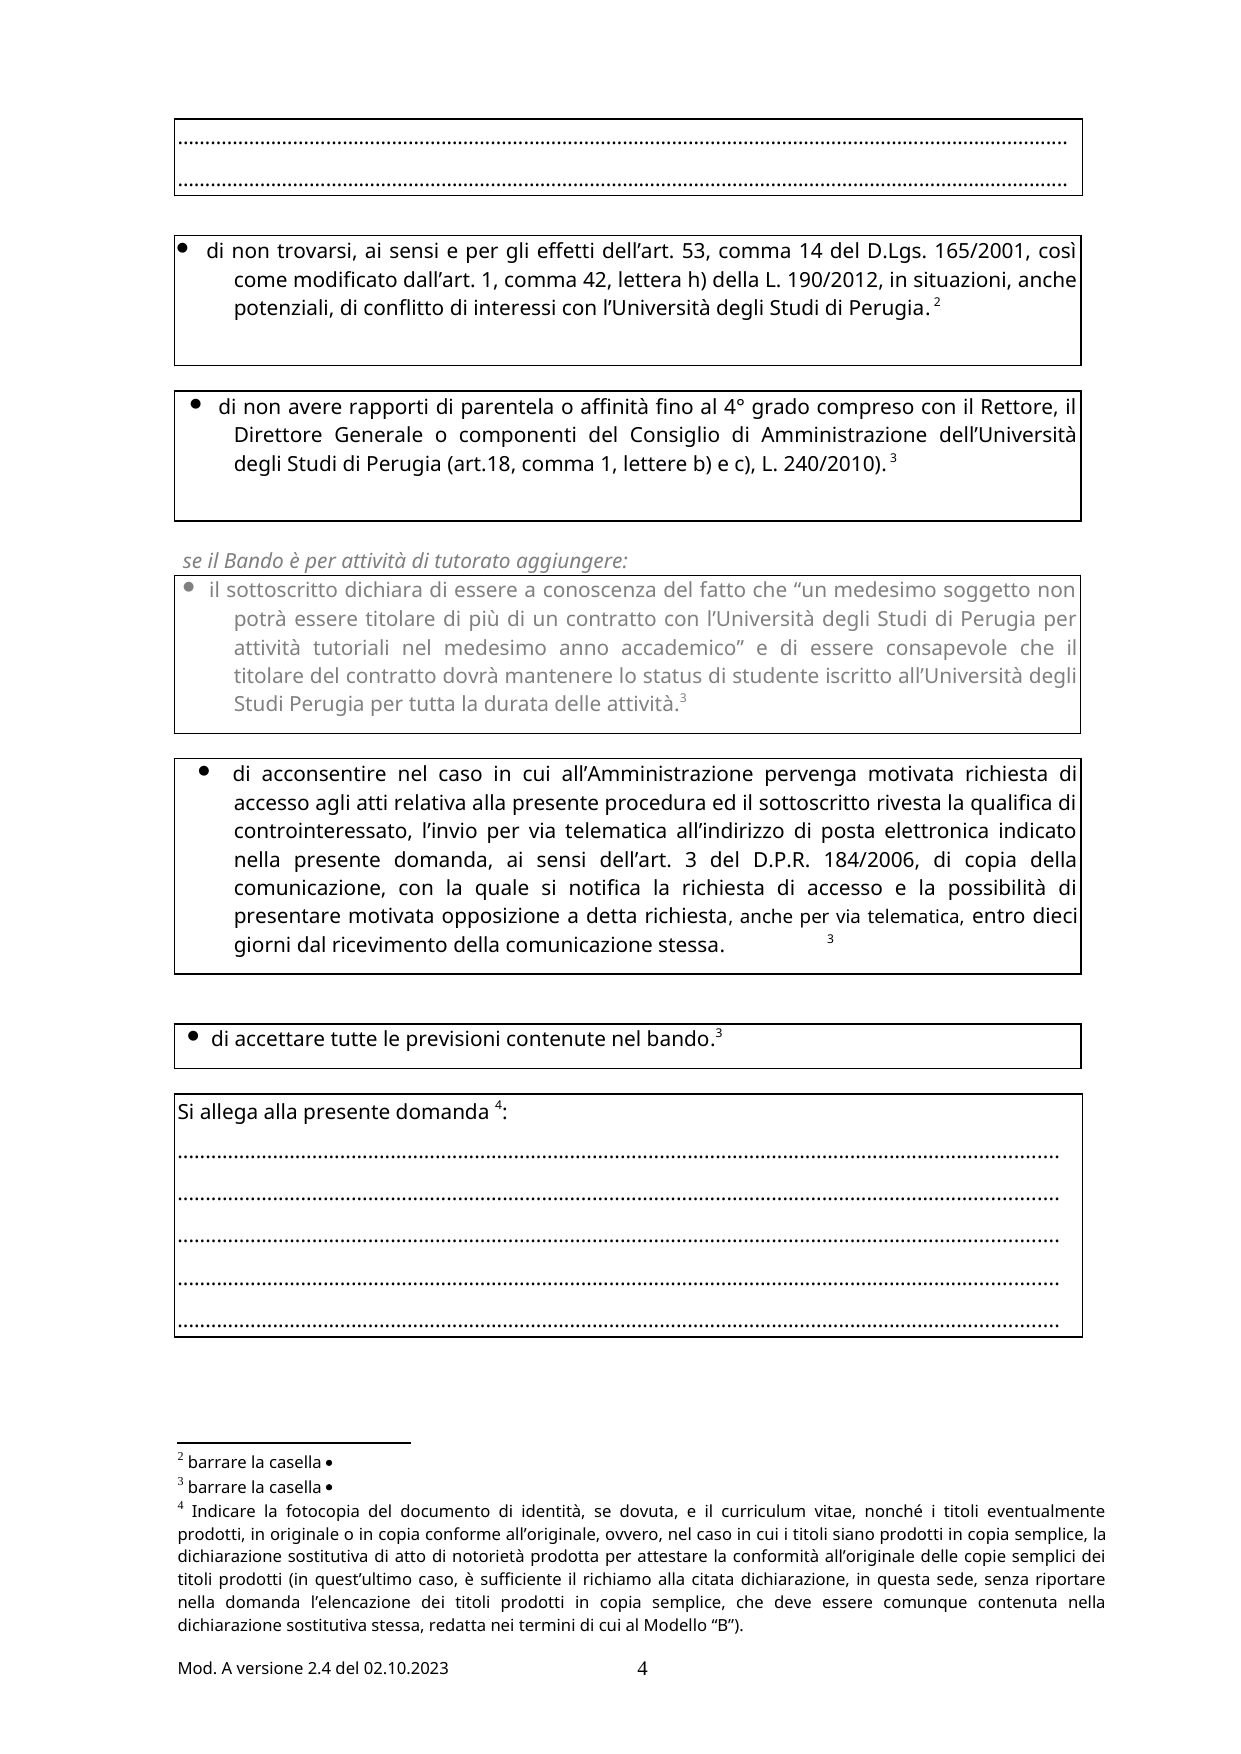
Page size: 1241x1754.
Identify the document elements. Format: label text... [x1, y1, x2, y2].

text se il Bando è per attività di tutorato aggiungere: [177, 546, 1116, 574]
subtitle di accettare tutte le previsioni contenute nel bando.3 [175, 1025, 1080, 1068]
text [175, 161, 1082, 195]
text Si allega alla presente domanda : [175, 1095, 1082, 1125]
subtitle di non trovarsi, ai sensi e per gli effetti dell’art. 53, comma 14 del D.Lgs. 165/2001, così come modificato dall’art. 1, comma 42, lettera h) della L. 190/2012, in situazioni, anche potenziali, di conflitto di interessi con l’Università degli Studi di Perugia. [175, 236, 1080, 365]
subtitle di non avere rapporti di parentela o affinità fino al 4° grado compreso con il Rettore, il Direttore Generale o componenti del Consiglio di Amministrazione dell’Università degli Studi di Perugia (art.18, comma 1, lettere b) e c), L. 240/2010). [175, 392, 1080, 477]
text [175, 120, 1082, 150]
subtitle di acconsentire nel caso in cui all’Amministrazione pervenga motivata richiesta di accesso agli atti relativa alla presente procedura ed il sottoscritto rivesta la qualifica di controinteressato, l’invio per via telematica all’indirizzo di posta elettronica indicato nella presente domanda, ai sensi dell’art. 3 del D.P.R. 184/2006, di copia della comunicazione, con la quale si notifica la richiesta di accesso e la possibilità di presentare motivata opposizione a detta richiesta, anche per via telematica, entro dieci giorni dal ricevimento della comunicazione stessa. 3 [175, 759, 1080, 973]
subtitle il sottoscritto dichiara di essere a conoscenza del fatto che “un medesimo soggetto non potrà essere titolare di più di un contratto con l’Università degli Studi di Perugia per attività tutoriali nel medesimo anno accademico” e di essere consapevole che il titolare del contratto dovrà mantenere lo status di studente iscritto all’Università degli Studi Perugia per tutta la durata delle attività.3 [175, 576, 1080, 733]
